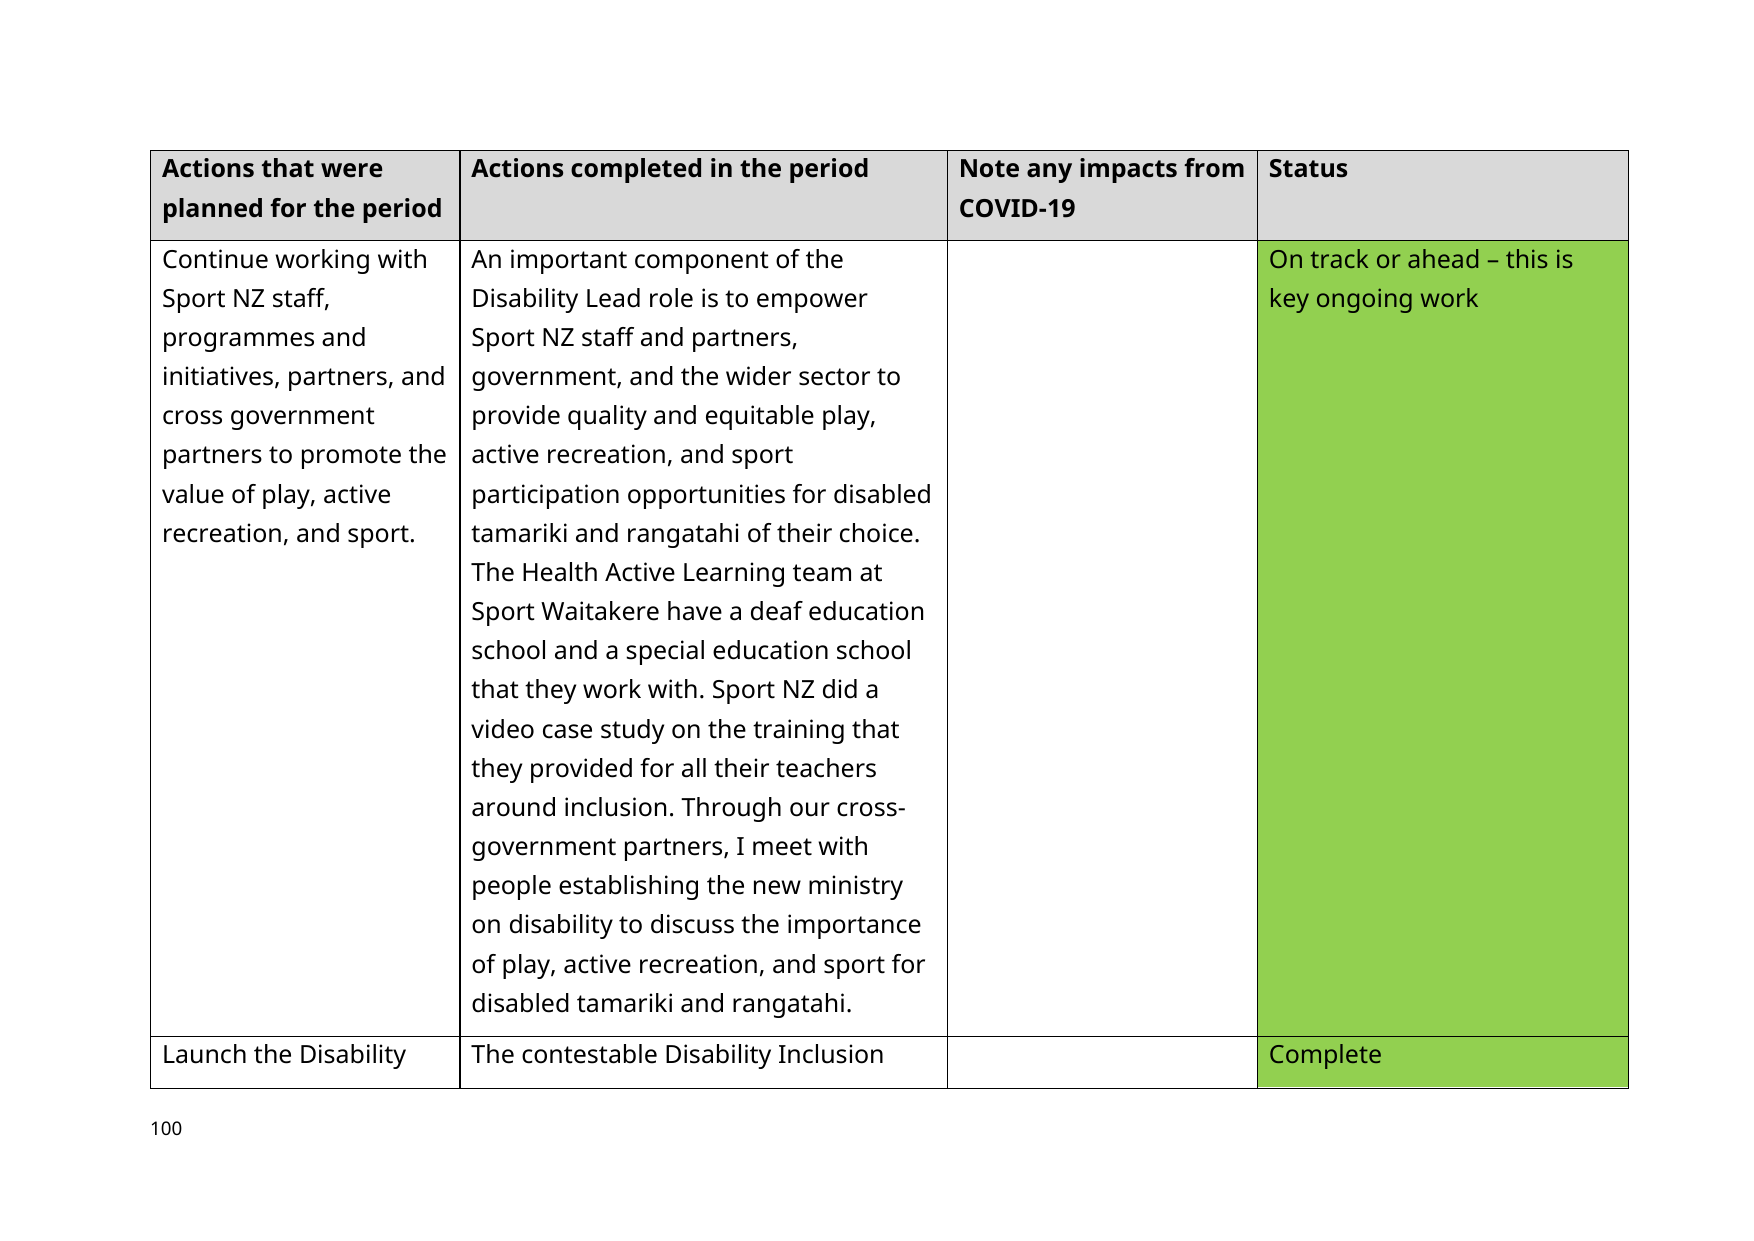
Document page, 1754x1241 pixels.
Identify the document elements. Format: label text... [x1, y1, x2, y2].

table_cell Complete [1258, 1037, 1628, 1087]
table_cell Actions that were planned for the period [151, 151, 459, 240]
table_cell An important component of the Disability Lead role is to empower Sport NZ staff and partners, government, and the wider sector to provide quality and equitable play, active recreation, and sport participation opportunities for disabled tamariki and rangatahi of their choice. The Health Active Learning team at Sport Waitakere have a deaf education school and a special education school that they work with. Sport NZ did a video case study on the training that they provided for all their teachers around inclusion. Through our cross-government partners, I meet with people establishing the new ministry on disability to discuss the importance of play, active recreation, and sport for disabled tamariki and rangatahi. [461, 241, 947, 1036]
table_cell Note any impacts from COVID-19 [948, 151, 1257, 240]
table_cell [948, 241, 1257, 1036]
table_cell Status [1258, 151, 1628, 240]
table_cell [151, 1037, 459, 1087]
table_cell On track or ahead – this is key ongoing work [1258, 241, 1628, 1036]
table_cell Continue working with Sport NZ staff, programmes and initiatives, partners, and cross government partners to promote the value of play, active recreation, and sport. [151, 241, 459, 1036]
table_cell Actions completed in the period [461, 151, 947, 240]
table_cell [948, 1037, 1257, 1087]
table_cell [461, 1037, 947, 1087]
